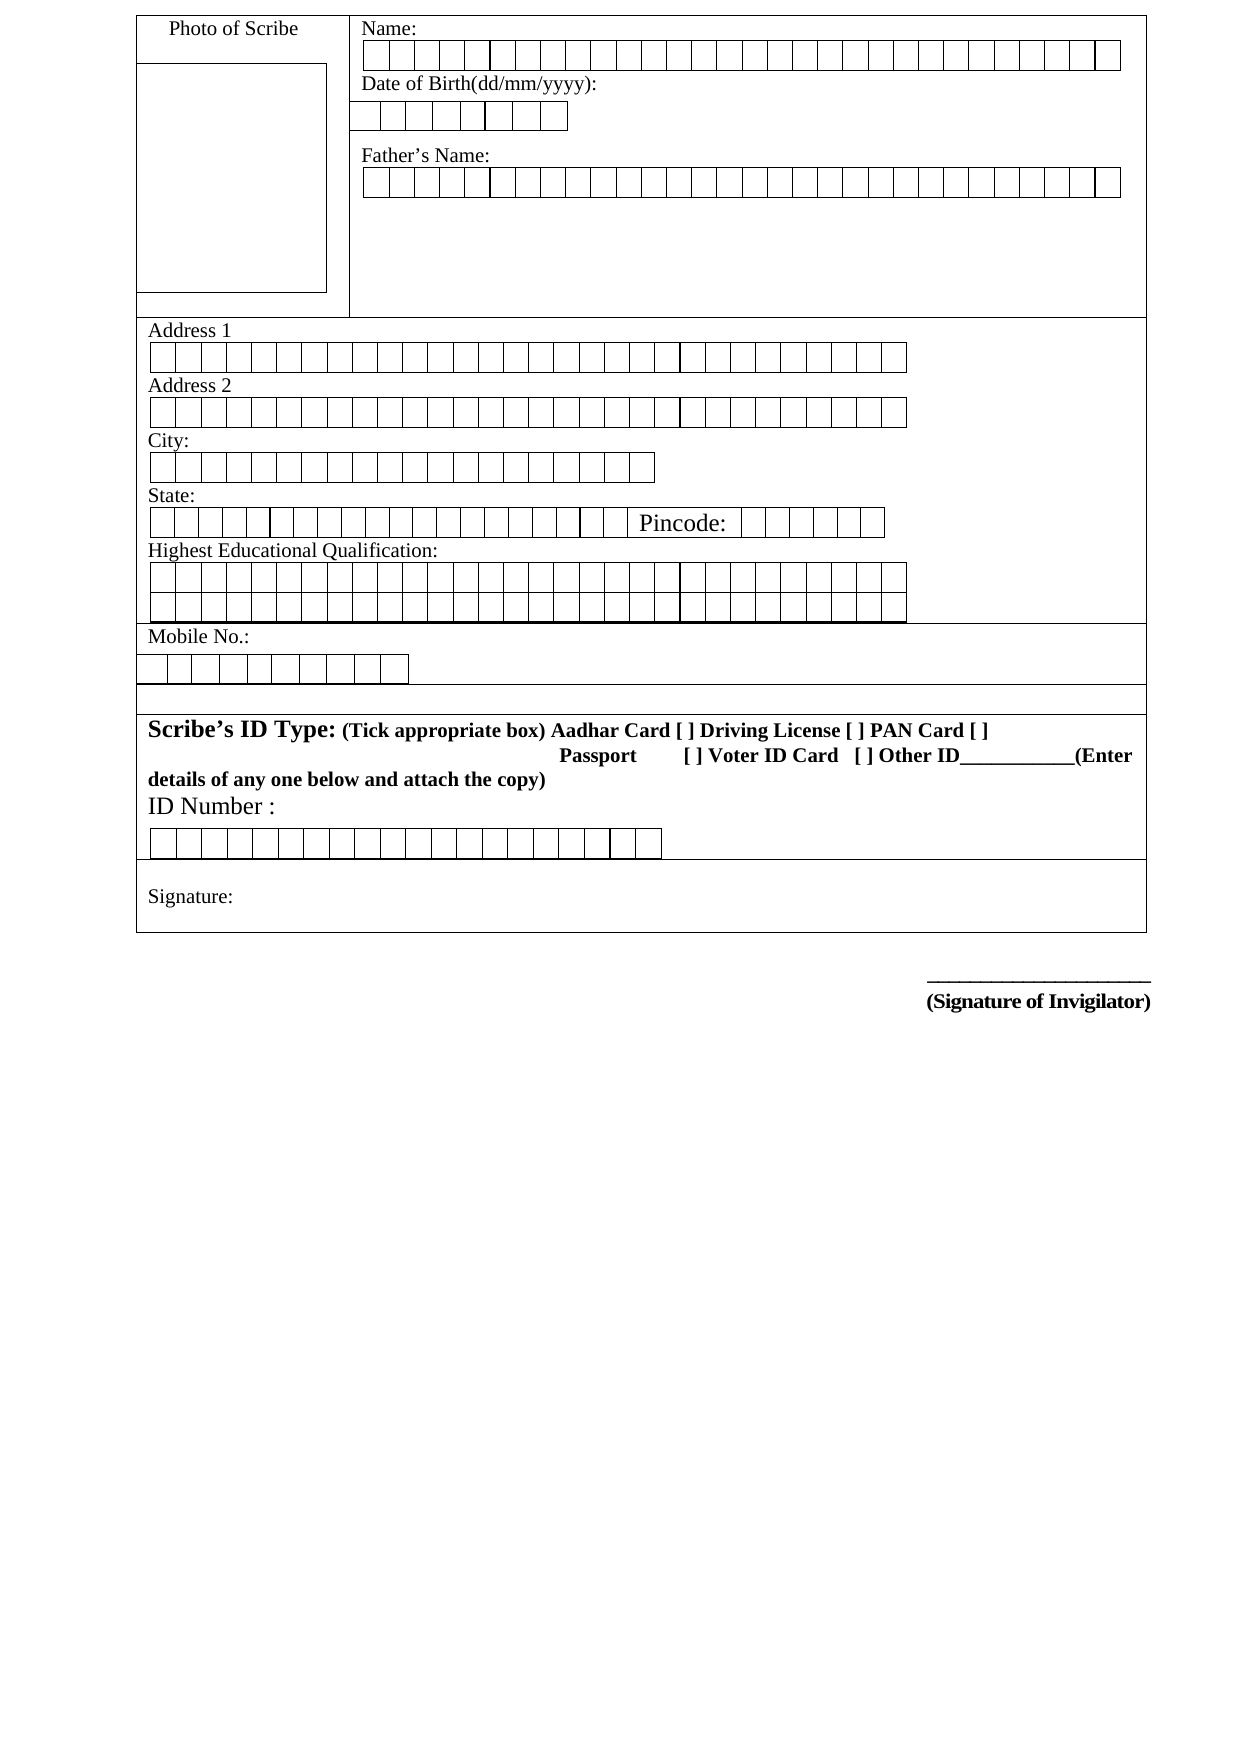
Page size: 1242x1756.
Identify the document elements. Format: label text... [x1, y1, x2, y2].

table_cell Signature: [137, 860, 1146, 932]
table_cell [137, 685, 1146, 713]
table_header Photo of Scribe [137, 16, 349, 317]
table_cell Scribe’s ID Type: (Tick appropriate box) Aadhar Card [ ] Driving License [ ] PAN Card [ ] Passport [ ] Voter ID Card [ ] Other ID___________(Enter details of any one below and attach the copy) ID Number : [137, 715, 1146, 859]
text (Signature of Invigilator) [148, 988, 1152, 1013]
text _____________________ [148, 961, 1152, 985]
table_cell Mobile No.: [137, 624, 1146, 684]
table_cell Address 1 Address 2 City: State: Highest Educational Qualification: [137, 318, 1146, 622]
table_cell Name: Date of Birth(dd/mm/yyyy): Father’s Name: [350, 16, 1146, 317]
